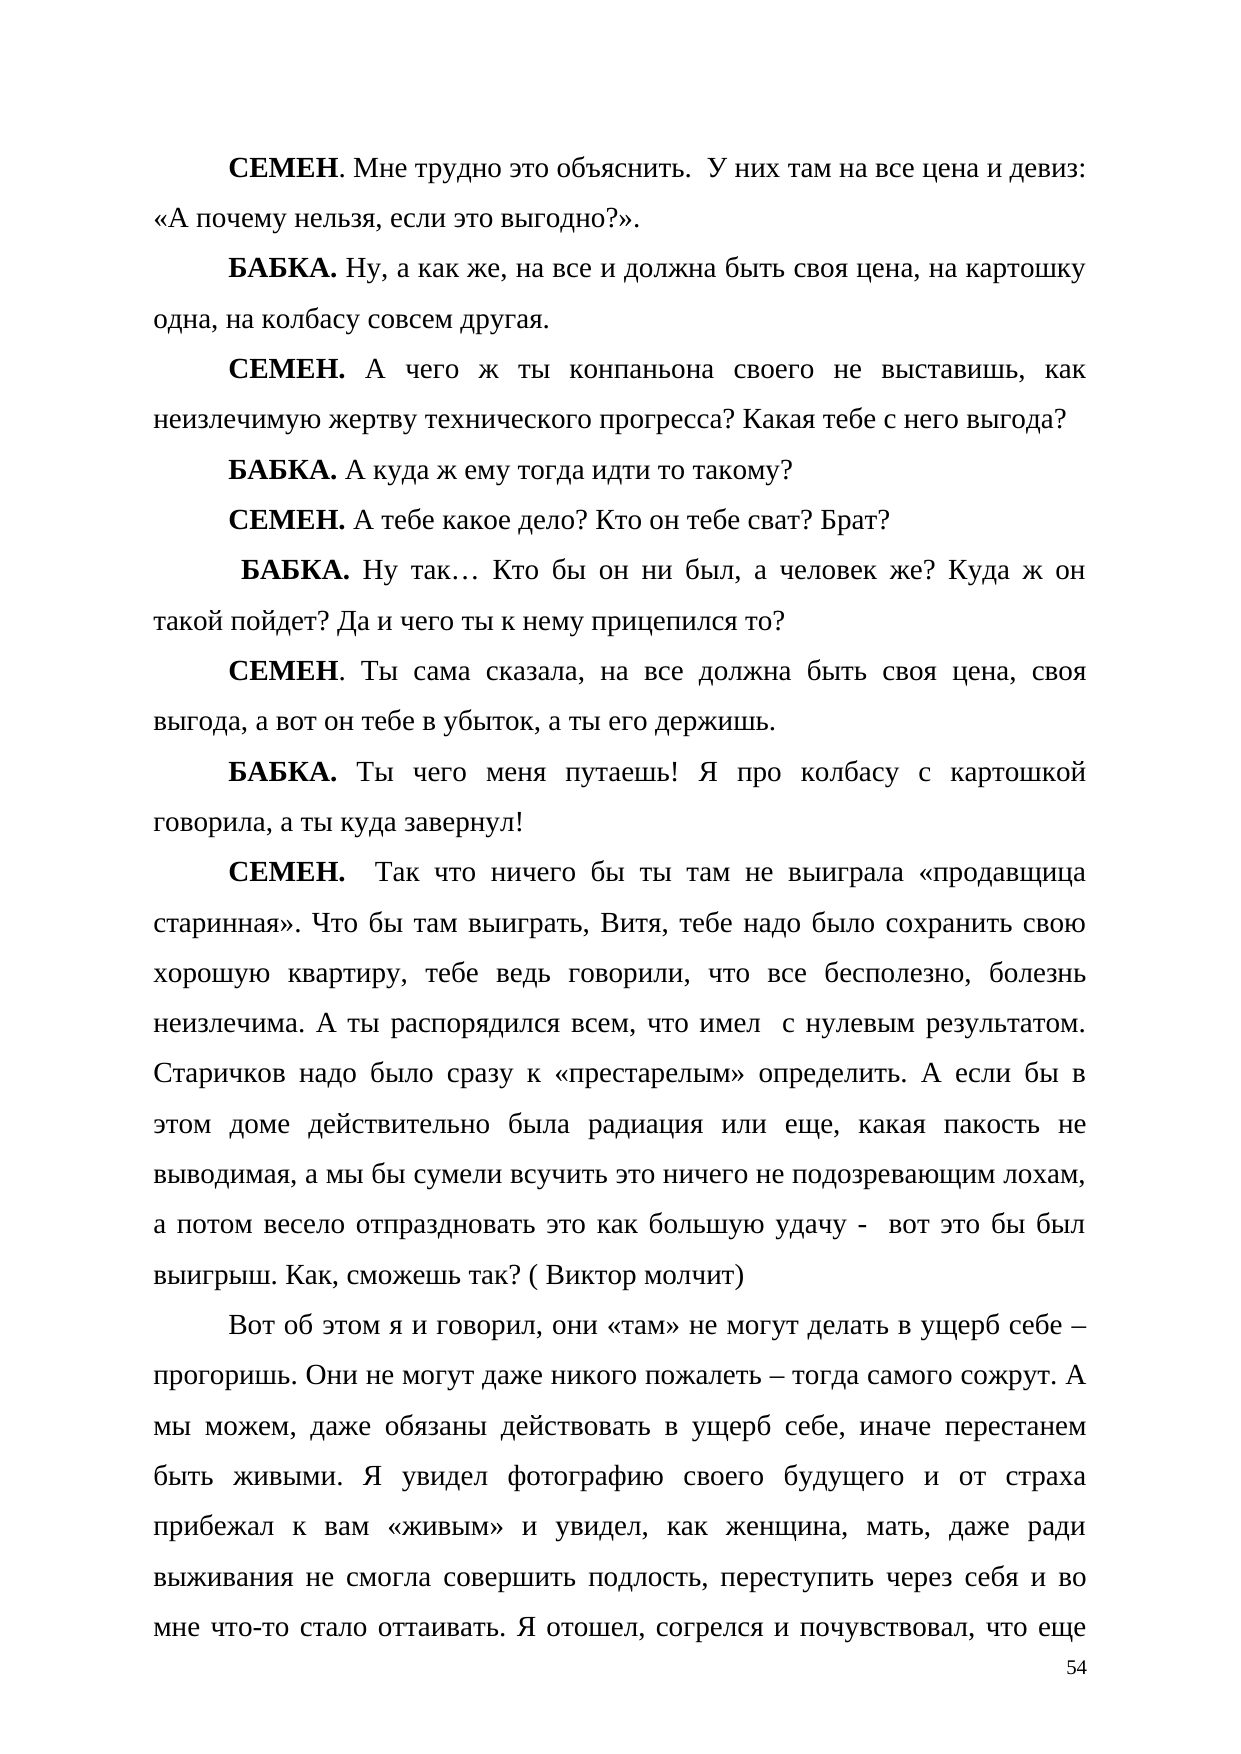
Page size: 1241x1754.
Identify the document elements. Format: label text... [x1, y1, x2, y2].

text СЕМЕН. Мне трудно это объяснить. У них там на все цена и девиз: «А почему нельзя, если это выгодно?». [153, 150, 1087, 234]
text СЕМЕН. Так что ничего бы ты там не выиграла «продавщица старинная». Что бы там выиграть, Витя, тебе надо было сохранить свою хорошую квартиру, тебе ведь говорили, что все бесполезно, болезнь неизлечима. А ты распорядился всем, что имел с нулевым результатом. Старичков надо было сразу к «престарелым» определить. А если бы в этом доме действительно была радиация или еще, какая пакость не выводимая, а мы бы сумели всучить это ничего не подозревающим лохам, а потом весело отпраздновать это как большую удачу - вот это бы был выигрыш. Как, сможешь так? ( Виктор молчит) [153, 854, 1087, 1290]
text СЕМЕН. А тебе какое дело? Кто он тебе сват? Брат? [153, 502, 1087, 536]
text БАБКА. Ну так… Кто бы он ни был, а человек же? Куда ж он такой пойдет? Да и чего ты к нему прицепился то? [153, 552, 1087, 636]
text БАБКА. Ты чего меня путаешь! Я про колбасу с картошкой говорила, а ты куда завернул! [153, 754, 1087, 838]
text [153, 1307, 1087, 1643]
text БАБКА. Ну, а как же, на все и должна быть своя цена, на картошку одна, на колбасу совсем другая. [153, 251, 1087, 334]
text СЕМЕН. А чего ж ты конпаньона своего не выставишь, как неизлечимую жертву технического прогресса? Какая тебе с него выгода? [153, 351, 1087, 435]
text БАБКА. А куда ж ему тогда идти то такому? [153, 452, 1087, 485]
text СЕМЕН. Ты сама сказала, на все должна быть своя цена, своя выгода, а вот он тебе в убыток, а ты его держишь. [153, 653, 1087, 737]
